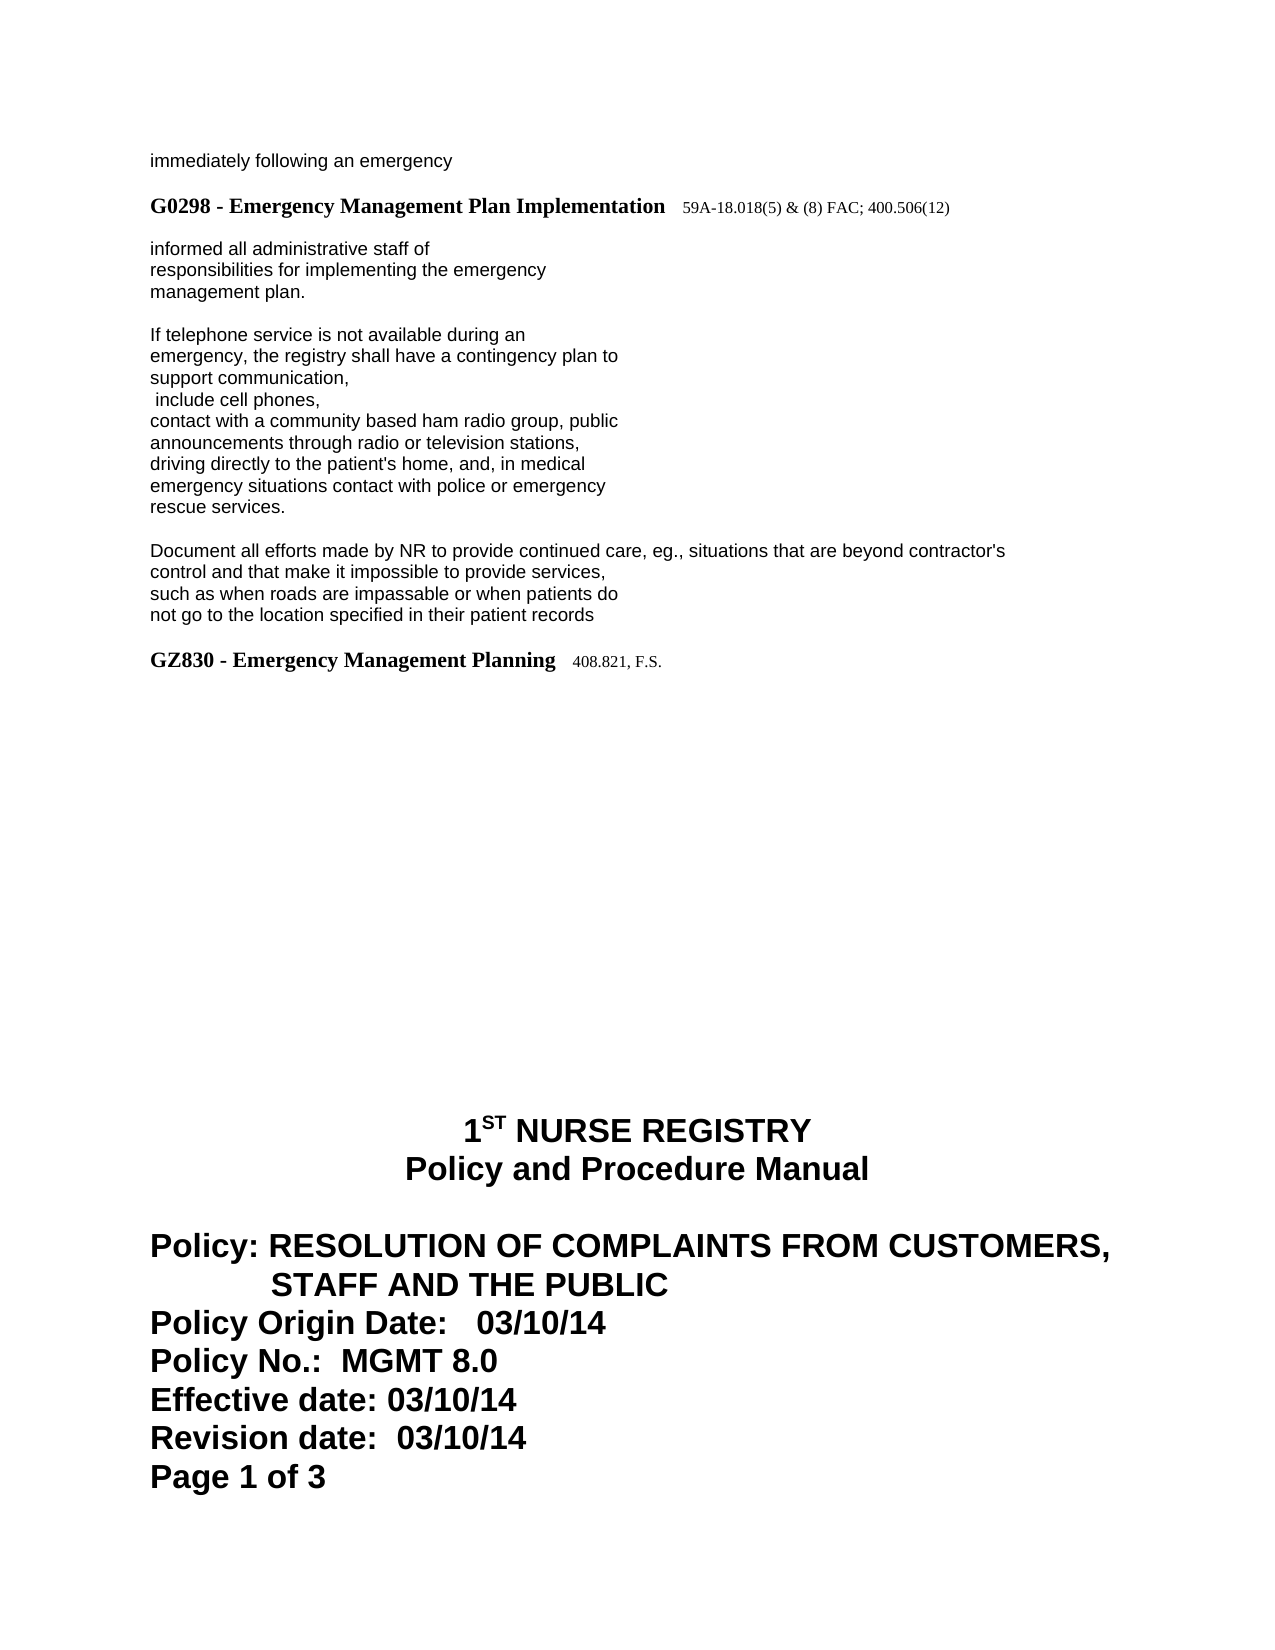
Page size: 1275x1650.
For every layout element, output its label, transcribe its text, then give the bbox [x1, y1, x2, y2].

text support communication, [150, 367, 1125, 388]
text emergency situations contact with police or emergency [150, 475, 1125, 496]
text 1ST NURSE REGISTRY [150, 1111, 1125, 1149]
text Page 1 of 3 [150, 1457, 1125, 1495]
text If telephone service is not available during an [150, 324, 1125, 345]
text include cell phones, [150, 388, 1125, 410]
text such as when roads are impassable or when patients do [150, 582, 1125, 604]
text emergency, the registry shall have a contingency plan to [150, 345, 1125, 367]
text responsibilities for implementing the emergency [150, 259, 1125, 281]
text Policy Origin Date: 03/10/14 [150, 1303, 1125, 1342]
text driving directly to the patient's home, and, in medical [150, 453, 1125, 475]
text Policy and Procedure Manual [150, 1149, 1125, 1188]
text contact with a community based ham radio group, public [150, 410, 1125, 432]
text announcements through radio or television stations, [150, 432, 1125, 453]
text GZ830 - Emergency Management Planning 408.821, F.S. [150, 647, 1125, 672]
text immediately following an emergency [150, 150, 1125, 172]
text Document all efforts made by NR to provide continued care, eg., situations that are beyond contractor's [150, 539, 1125, 561]
text Effective date: 03/10/14 [150, 1380, 1125, 1418]
text STAFF AND THE PUBLIC [150, 1265, 1125, 1303]
text Policy: RESOLUTION OF COMPLAINTS FROM CUSTOMERS, [150, 1226, 1125, 1265]
text rescue services. [150, 496, 1125, 518]
text Revision date: 03/10/14 [150, 1418, 1125, 1457]
text management plan. [150, 281, 1125, 302]
text control and that make it impossible to provide services, [150, 561, 1125, 582]
text G0298 - Emergency Management Plan Implementation 59A-18.018(5) & (8) FAC; 400.506(12) [150, 193, 1125, 218]
text informed all administrative staff of [150, 237, 1125, 259]
text not go to the location specified in their patient records [150, 604, 1125, 626]
text Policy No.: MGMT 8.0 [150, 1342, 1125, 1380]
